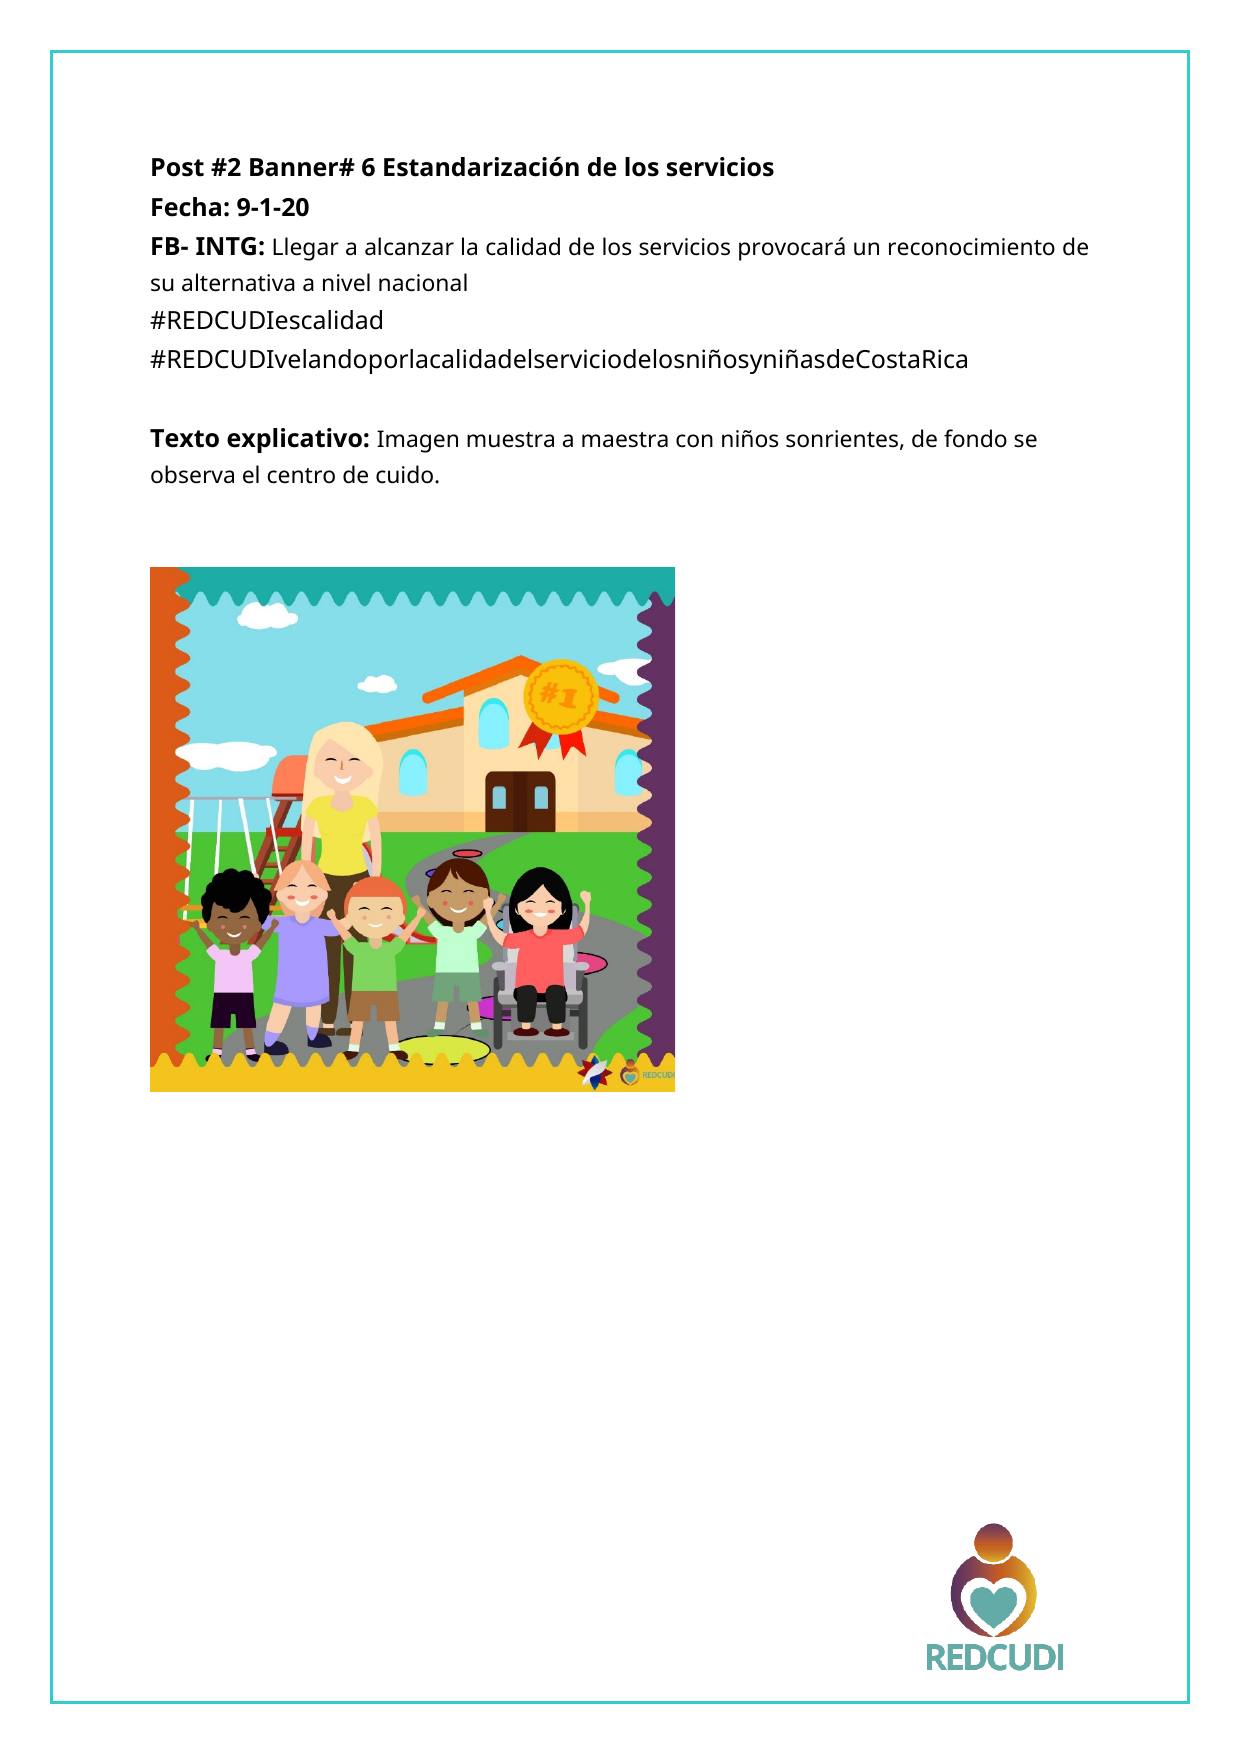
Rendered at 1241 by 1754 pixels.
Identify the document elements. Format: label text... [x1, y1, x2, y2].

text Fecha: 9-1-20 [150, 189, 1090, 223]
text #REDCUDIescalidad [150, 303, 1090, 337]
text #REDCUDIvelandoporlacalidadelserviciodelosniñosyniñasdeCostaRica [150, 342, 1090, 376]
picture [150, 567, 675, 1092]
picture [878, 1506, 1105, 1682]
text Post #2 Banner# 6 Estandarización de los servicios [150, 150, 1090, 184]
text Texto explicativo: Imagen muestra a maestra con niños sonrientes, de fondo se observa el centro de cuido. [150, 421, 1090, 491]
text FB- INTG: Llegar a alcanzar la calidad de los servicios provocará un reconocimiento de su alternativa a nivel nacional [150, 228, 1090, 298]
